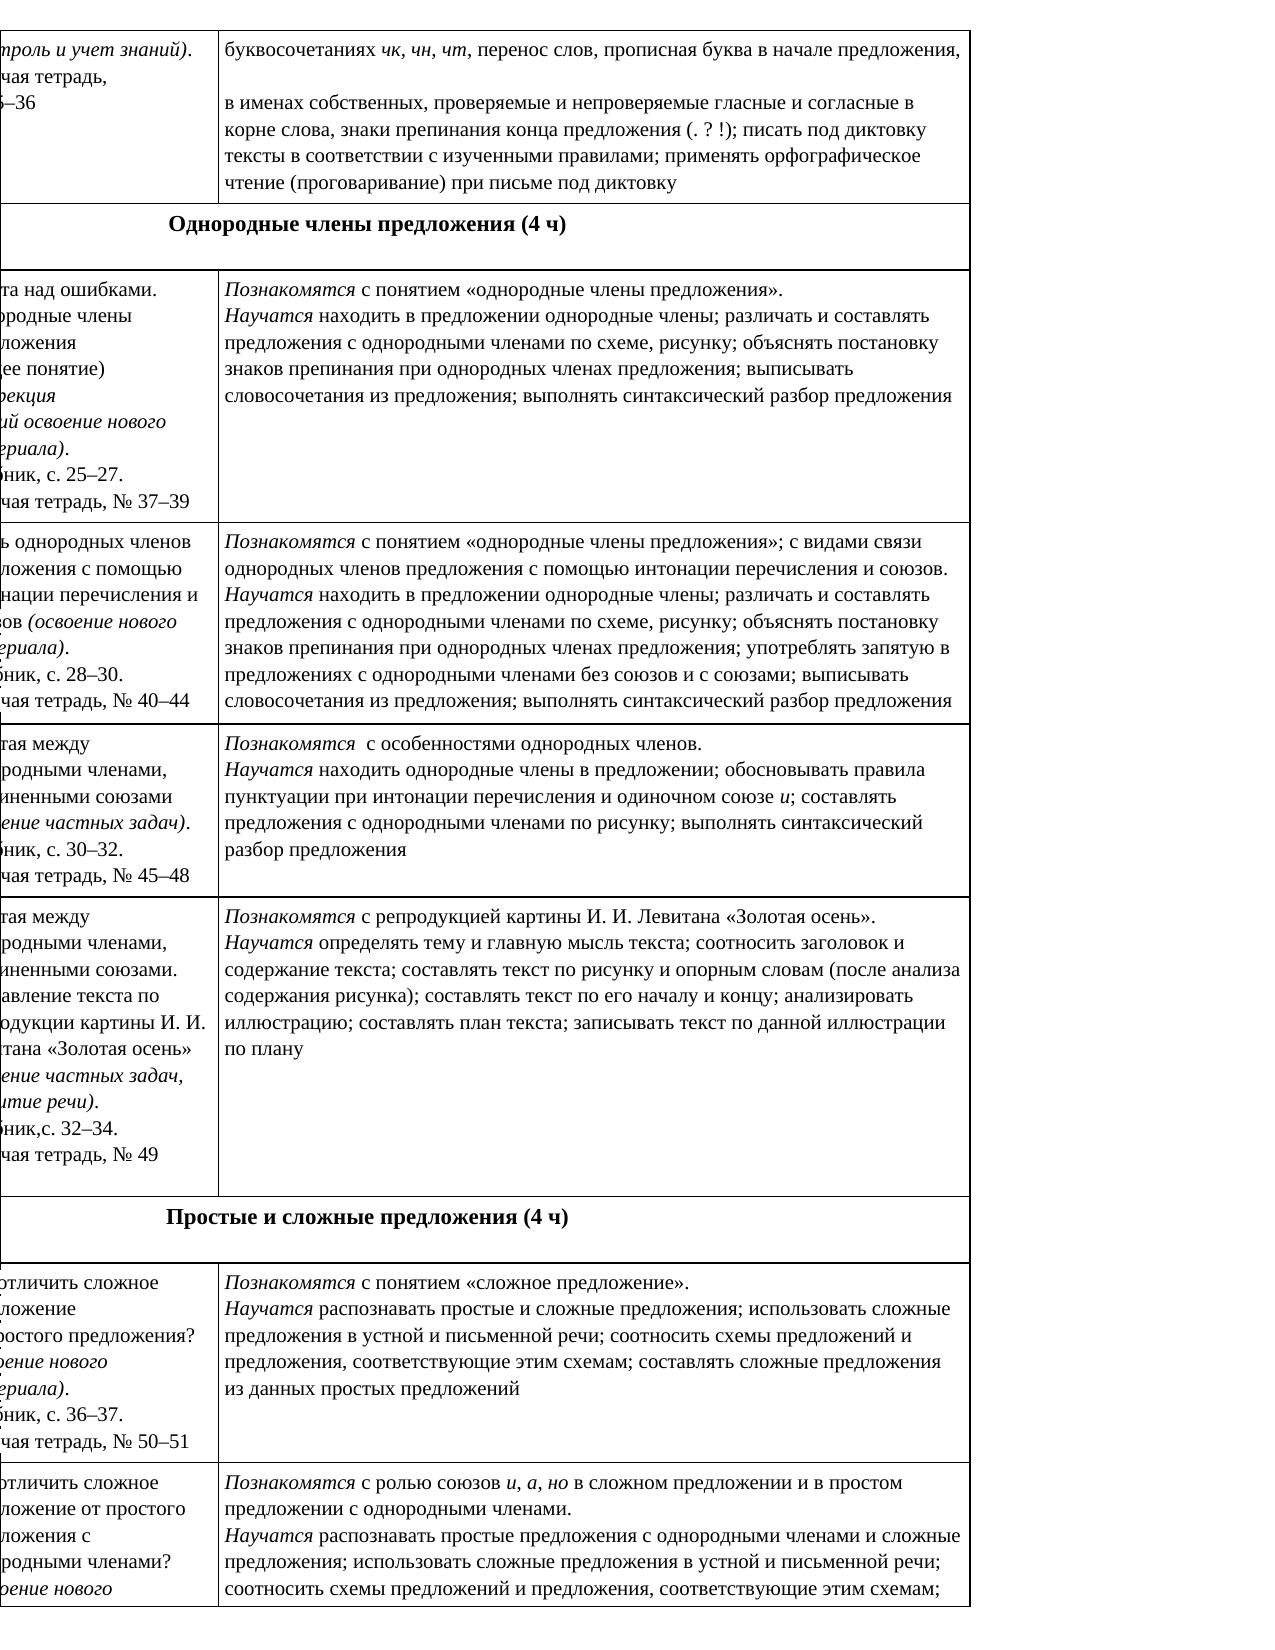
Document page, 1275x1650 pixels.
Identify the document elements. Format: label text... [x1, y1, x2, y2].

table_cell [1, 31, 218, 203]
table_cell Познакомятся с понятием «однородные члены предложения»; с видами связи однородных членов предложения с помощью интонации перечисления и союзов. Научатся находить в предложении однородные члены; различать и составлять предложения с однородными членами по схеме, рисунку; объяснять постановку знаков препинания при однородных членах предложения; употреблять запятую в предложениях с однородными членами без союзов и с союзами; выписывать словосочетания из предложения; выполнять синтаксический разбор предложения [219, 523, 969, 723]
table_cell Запятая между однородными членами, соединенными союзами (решение частных задач). Учебник, с. 30–32. Рабочая тетрадь, № 45–48 [1, 725, 218, 896]
table_cell Познакомятся с особенностями однородных членов. Научатся находить однородные члены в предложении; обосновывать правила пунктуации при интонации перечисления и одиночном союзе и; составлять предложения с однородными членами по рисунку; выполнять синтаксический разбор предложения [219, 725, 969, 896]
table_cell Простые и сложные предложения (4 ч) [1, 1197, 969, 1262]
table_cell Познакомятся с понятием «сложное предложение». Научатся распознавать простые и сложные предложения; использовать сложные предложения в устной и письменной речи; соотносить схемы предложений и предложения, соответствующие этим схемам; составлять сложные предложения из данных простых предложений [219, 1264, 969, 1462]
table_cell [1, 1463, 218, 1606]
table_cell Запятая между однородными членами, соединенными союзами. Составление текста по репродукции картины И. И. Левитана «Золотая осень» (решение частных задач, развитие речи). Учебник,с. 32–34. Рабочая тетрадь, № 49 [1, 898, 218, 1196]
table_cell Познакомятся с понятием «однородные члены предложения». Научатся находить в предложении однородные члены; различать и составлять предложения с однородными членами по схеме, рисунку; объяснять постановку знаков препинания при однородных членах предложения; выписывать словосочетания из предложения; выполнять синтаксический разбор предложения [219, 271, 969, 522]
table_cell Работа над ошибками. Однородные члены предложения (общее понятие) (коррекция знаний освоение нового материала). Учебник, с. 25–27. Рабочая тетрадь, № 37–39 [1, 271, 218, 522]
table_cell Познакомятся с репродукцией картины И. И. Левитана «Золотая осень». Научатся определять тему и главную мысль текста; соотносить заголовок и содержание текста; составлять текст по рисунку и опорным словам (после анализа содержания рисунка); составлять текст по его началу и концу; анализировать иллюстрацию; составлять план текста; записывать текст по данной иллюстрации по плану [219, 898, 969, 1196]
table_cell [219, 1463, 969, 1606]
table_cell Связь однородных членов предложения с помощью интонации перечисления и союзов (освоение нового материала). Учебник, с. 28–30. Рабочая тетрадь, № 40–44 [1, 523, 218, 723]
table_cell Однородные члены предложения (4 ч) [1, 204, 969, 269]
table_cell Как отличить сложное предложение от простого предложения? (освоение нового материала). Учебник, с. 36–37. Рабочая тетрадь, № 50–51 [1, 1264, 218, 1462]
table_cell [219, 31, 969, 203]
